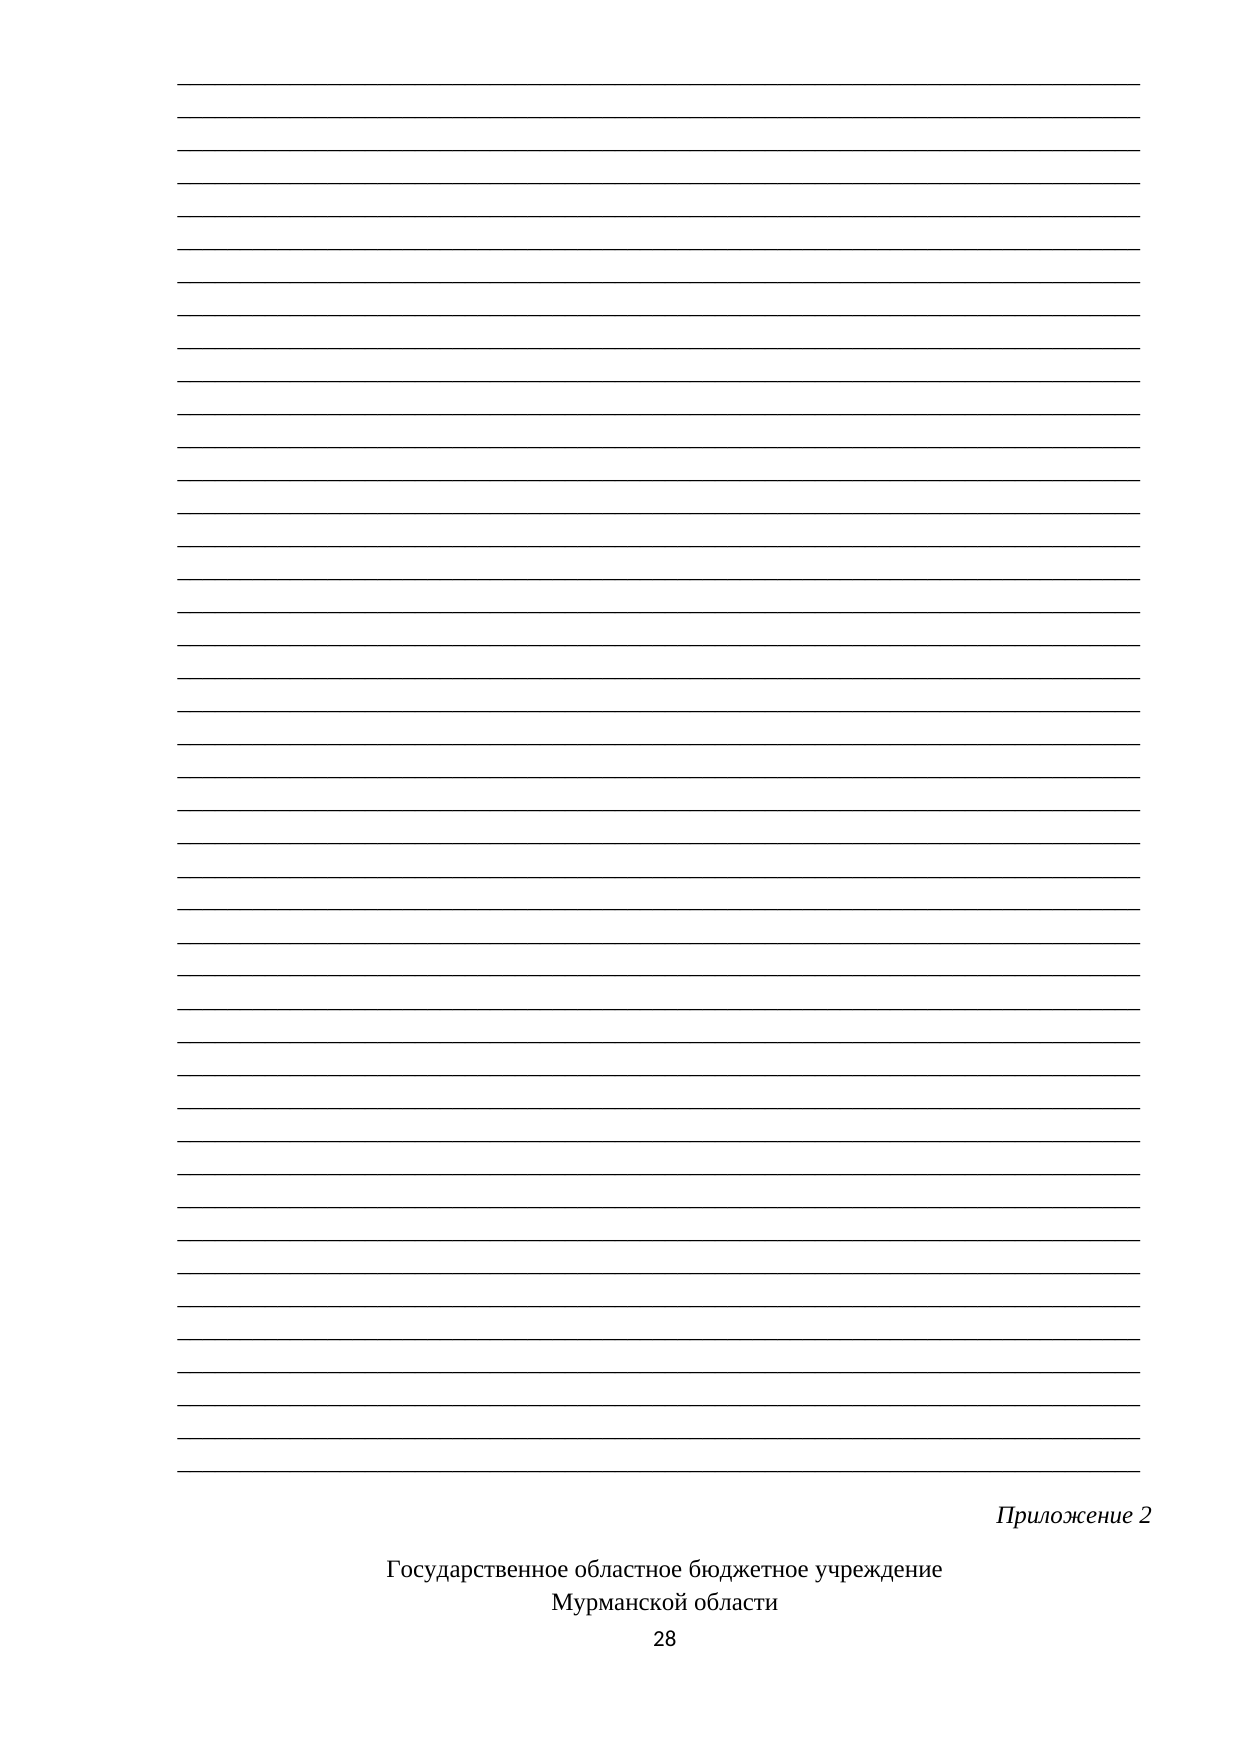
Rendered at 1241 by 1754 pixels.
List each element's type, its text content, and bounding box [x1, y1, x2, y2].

text Приложение 2 [177, 1500, 1152, 1528]
text Мурманской области [177, 1587, 1152, 1615]
text _______________________________________________________________________________________________________________________________________________________________________________________________________________________________________________________________________________________________________________________________________________________________________________________________________________________________________________________________________________________________________________________________________________________________________________________________________________________________________________________________________________________________________________________________________________________________________________________________________________________________________________________________________________________________________________________________________________________________________________________________________________________________________________________________________________________________________________________________________________________________________________________________________________________________________________________________________________________________________________________________________________________________________________________________________________________________________________________________________________________________________________________________________________________________________________________________________________________________________________________________________________________________________________________________________________________________________________________________________________________________________________________________________________________________________________________________________________________________________________________________________________________________________________________________________________________________________________________________________________________________________________________________________________________________________________________________________________________________________________________________________________________________________________________________________________________________________________________________________________________________________________________________________________________________________________________________________________________________________________________________________________________________________________________________________________________________________________________________________________________________________________________________________________________________________________________________________________________________________________________________________________________________________________________________________________________________________________________________________________________________________________________________________________________________________________________________________________________________________________________________________________________________________________________________________________________________________________ [177, 59, 1152, 1475]
text Государственное областное бюджетное учреждение [177, 1554, 1152, 1582]
